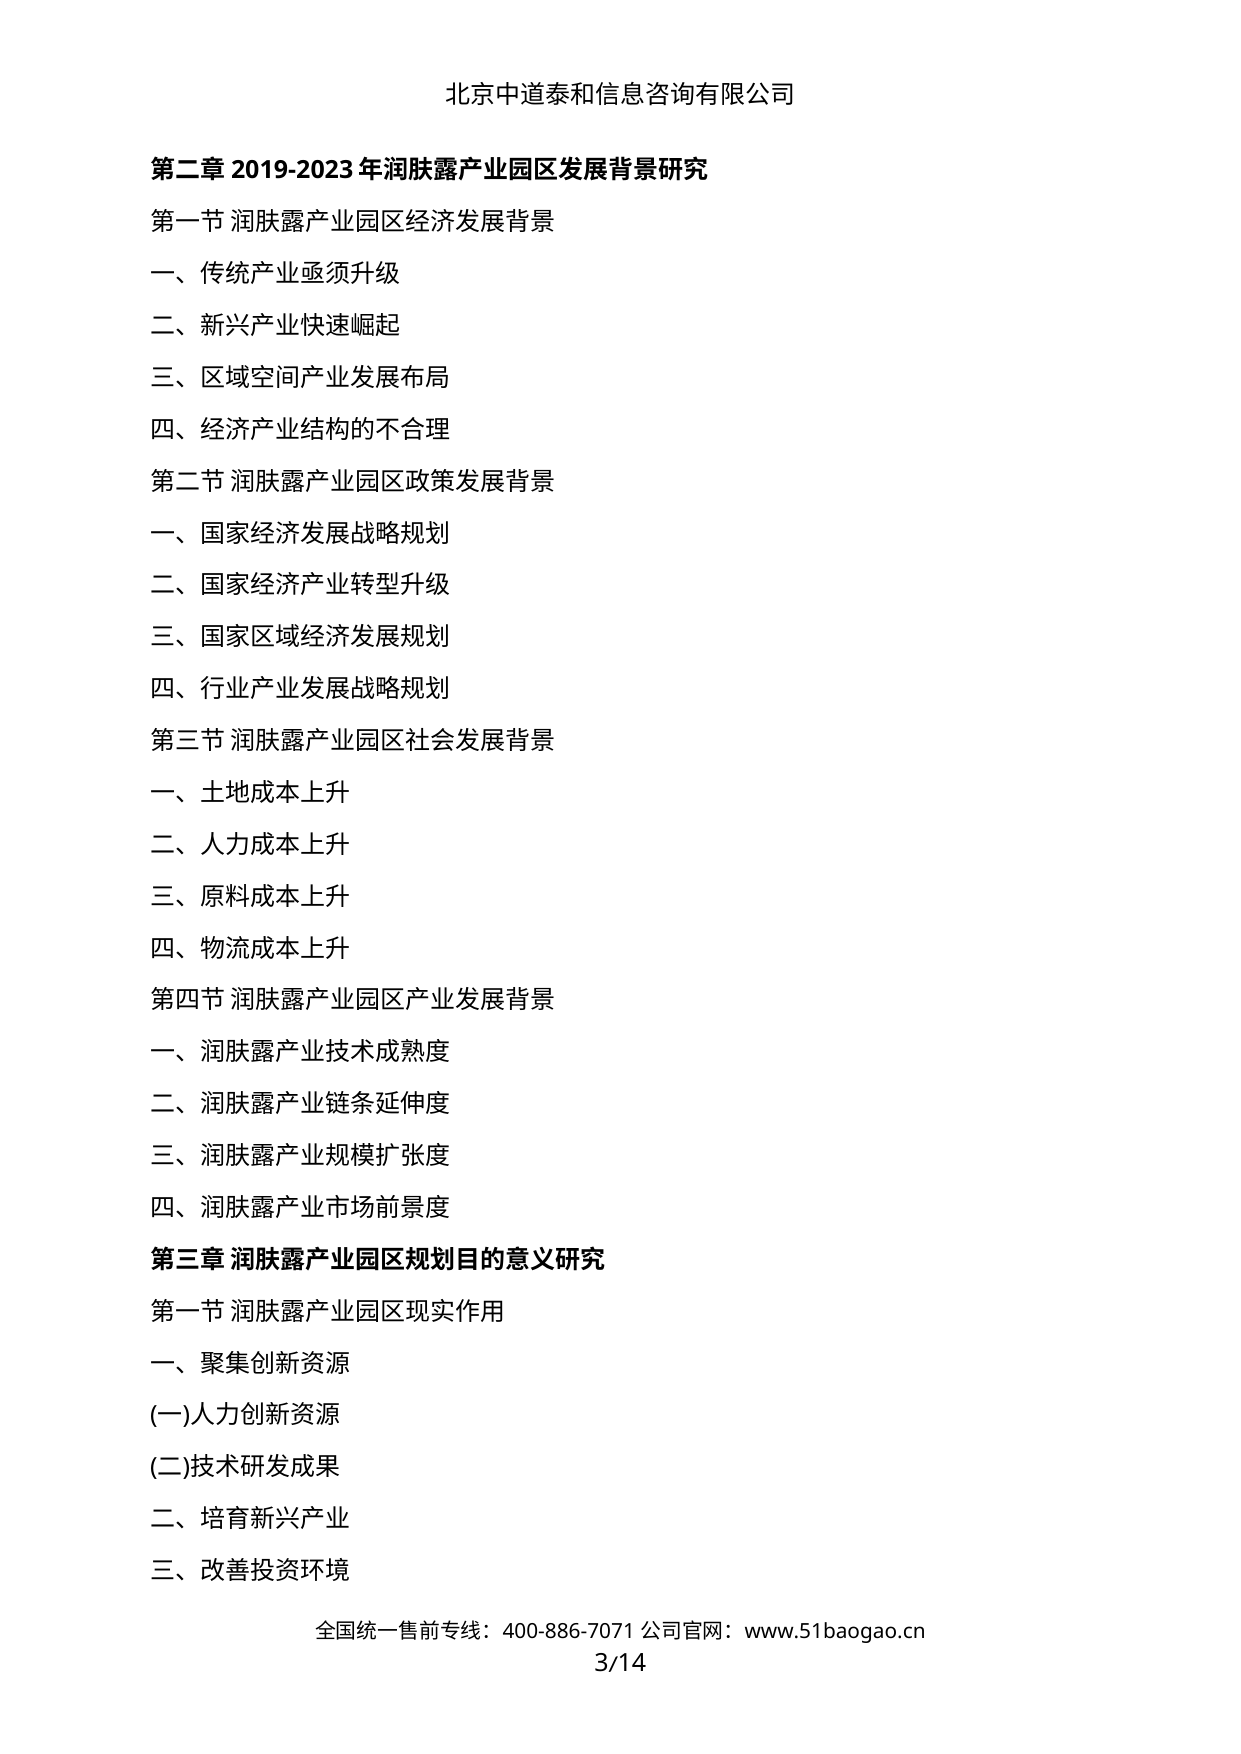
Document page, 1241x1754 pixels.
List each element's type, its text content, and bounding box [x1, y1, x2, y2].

text 三、国家区域经济发展规划 [150, 617, 1090, 653]
text 三、改善投资环境 [150, 1551, 1090, 1587]
text 二、培育新兴产业 [150, 1499, 1090, 1535]
text 第一节 润肤露产业园区现实作用 [150, 1291, 1090, 1327]
text 四、经济产业结构的不合理 [150, 409, 1090, 446]
text 一、润肤露产业技术成熟度 [150, 1032, 1090, 1068]
text 第一节 润肤露产业园区经济发展背景 [150, 202, 1090, 238]
text 一、聚集创新资源 [150, 1343, 1090, 1379]
text 三、原料成本上升 [150, 876, 1090, 912]
text 四、行业产业发展战略规划 [150, 669, 1090, 705]
text (二)技术研发成果 [150, 1447, 1090, 1483]
text 一、国家经济发展战略规划 [150, 513, 1090, 549]
text 第二章 2019-2023年润肤露产业园区发展背景研究 [150, 150, 1090, 186]
text 第二节 润肤露产业园区政策发展背景 [150, 461, 1090, 497]
text 一、传统产业亟须升级 [150, 254, 1090, 290]
text 四、润肤露产业市场前景度 [150, 1187, 1090, 1224]
text 四、物流成本上升 [150, 928, 1090, 964]
text 三、区域空间产业发展布局 [150, 357, 1090, 394]
text 二、新兴产业快速崛起 [150, 306, 1090, 342]
text 第三章 润肤露产业园区规划目的意义研究 [150, 1239, 1090, 1276]
text 第四节 润肤露产业园区产业发展背景 [150, 980, 1090, 1016]
text 二、润肤露产业链条延伸度 [150, 1084, 1090, 1120]
text 二、人力成本上升 [150, 824, 1090, 861]
text 一、土地成本上升 [150, 772, 1090, 809]
text 三、润肤露产业规模扩张度 [150, 1136, 1090, 1172]
text 第三节 润肤露产业园区社会发展背景 [150, 721, 1090, 757]
text (一)人力创新资源 [150, 1395, 1090, 1431]
text 二、国家经济产业转型升级 [150, 565, 1090, 601]
